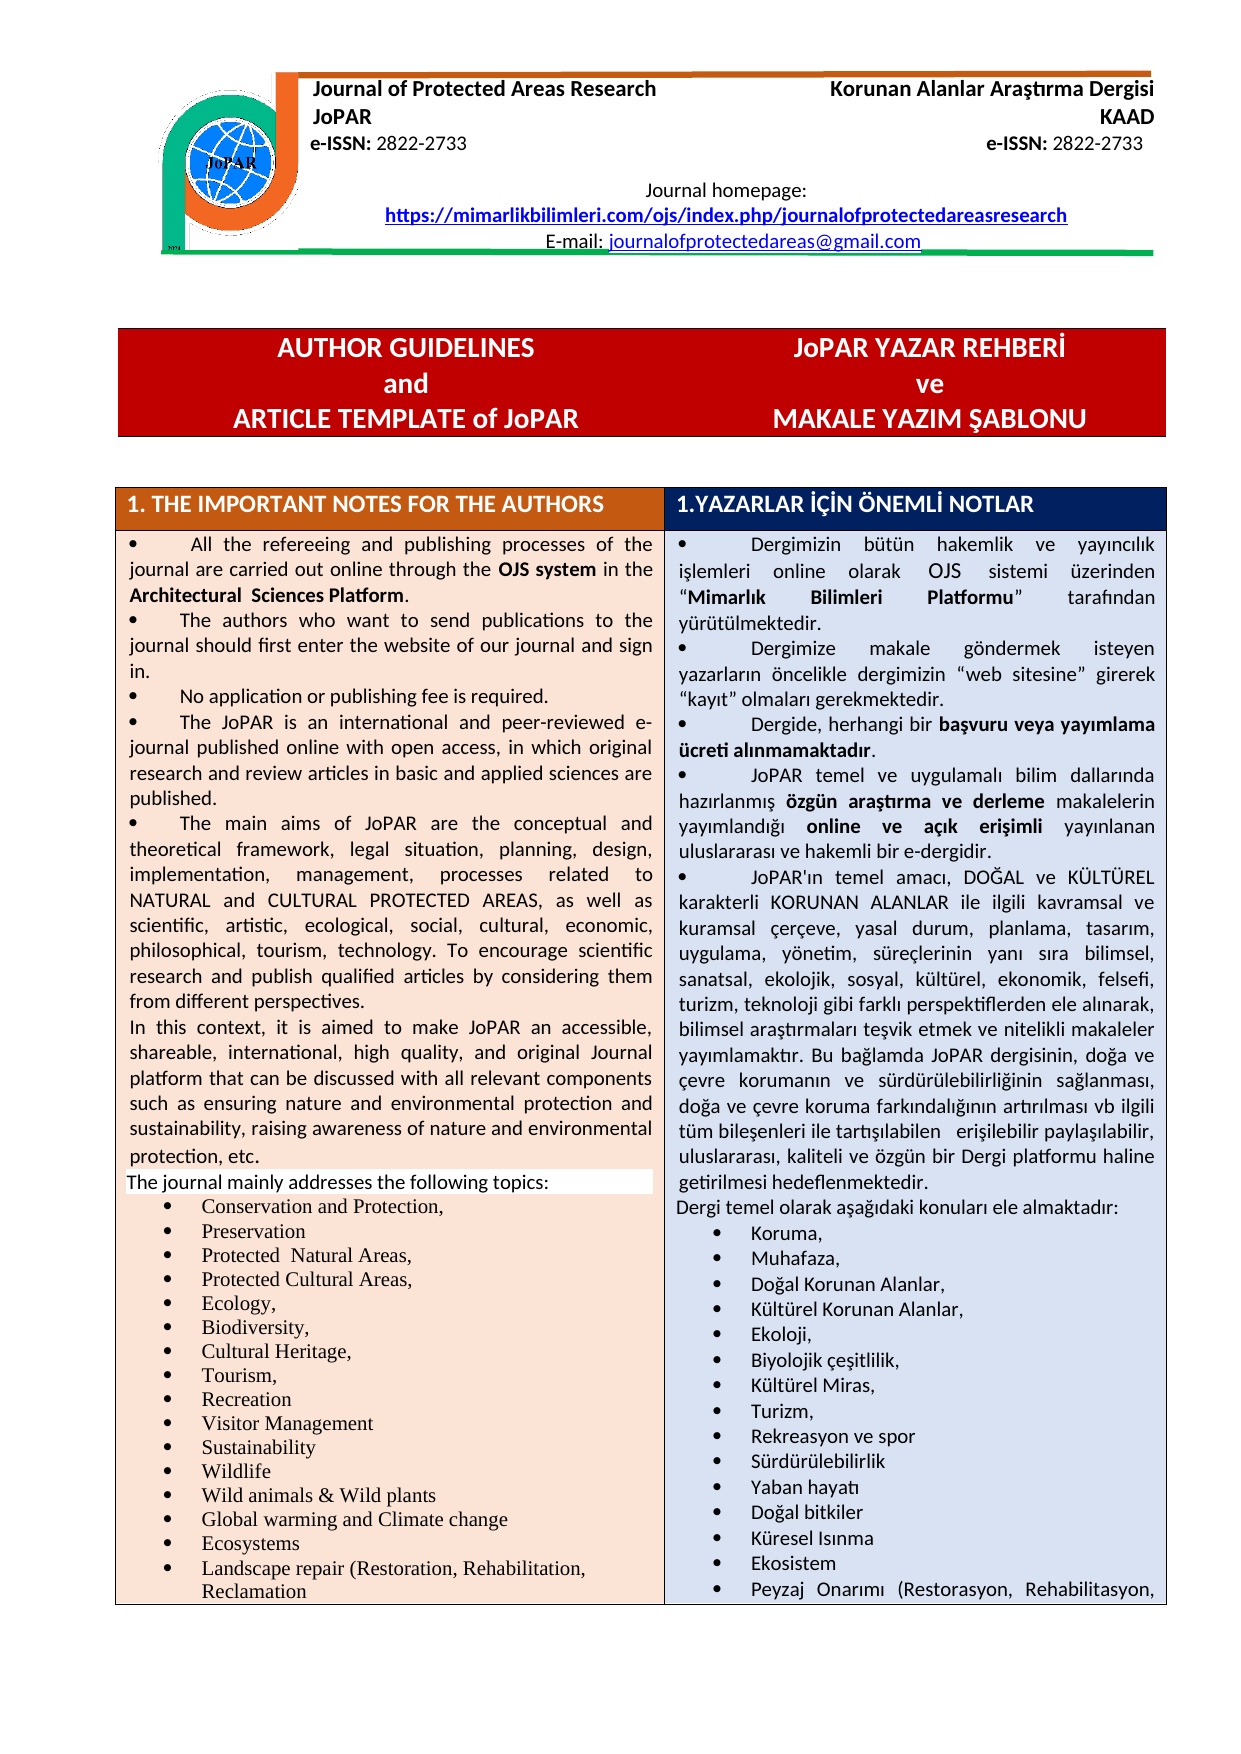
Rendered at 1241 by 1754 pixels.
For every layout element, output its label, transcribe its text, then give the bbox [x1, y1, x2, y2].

table_header 1.YAZARLAR İÇİN ÖNEMLİ NOTLAR [665, 488, 1166, 530]
table_header AUTHOR GUIDELINES and ARTICLE TEMPLATE of JoPAR [118, 329, 664, 436]
table_header JoPAR YAZAR REHBERİ ve MAKALE YAZIM ŞABLONU [664, 329, 1166, 436]
table_header 1. THE IMPORTANT NOTES FOR THE AUTHORS [116, 488, 664, 530]
picture [158, 73, 299, 250]
